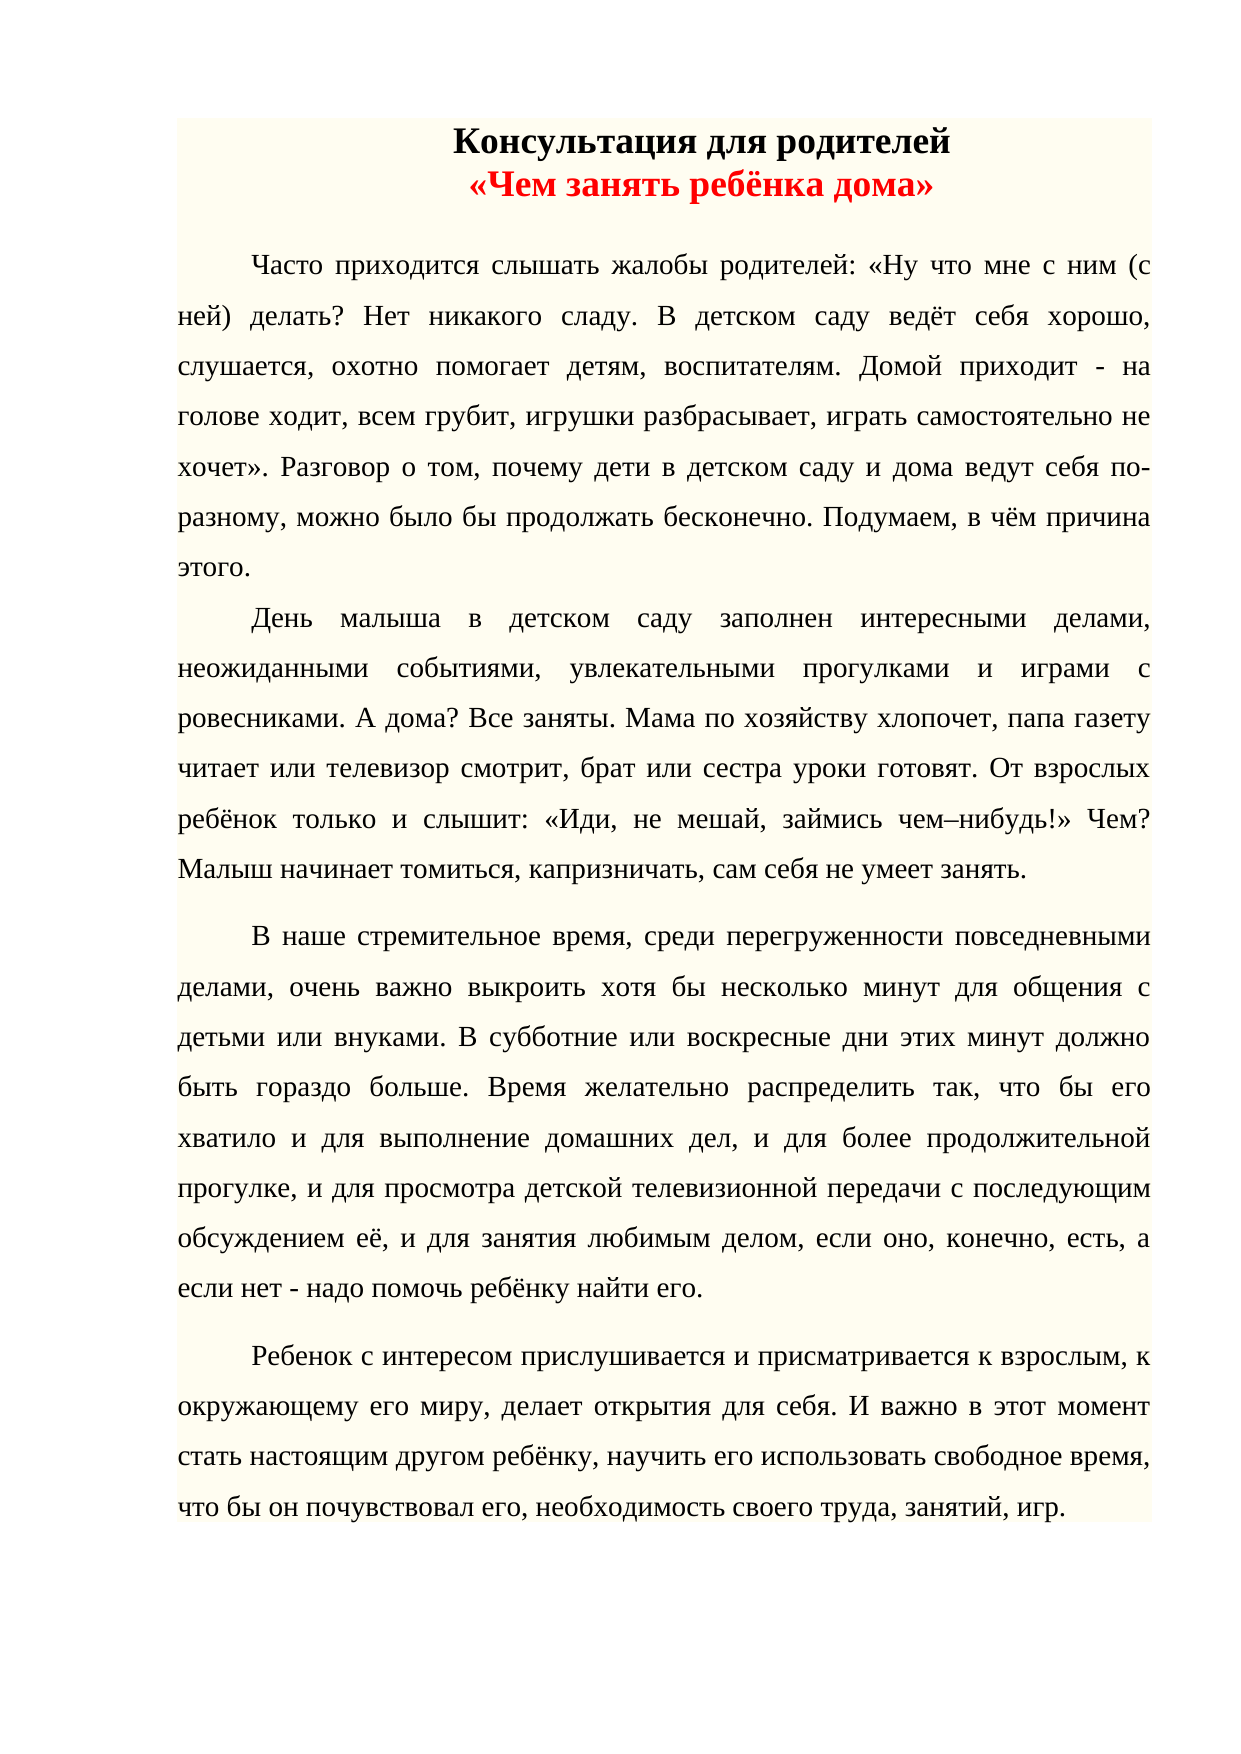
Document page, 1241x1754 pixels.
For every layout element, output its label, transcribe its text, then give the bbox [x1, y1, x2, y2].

text День малыша в детском саду заполнен интересными делами, неожиданными событиями, увлекательными прогулками и играми с ровесниками. А дома? Все заняты. Мама по хозяйству хлопочет, папа газету читает или телевизор смотрит, брат или сестра уроки готовят. От взрослых ребёнок только и слышит: «Иди, не мешай, займись чем–нибудь!» Чем? Малыш начинает томиться, капризничать, сам себя не умеет занять. [177, 600, 1152, 885]
text Ребенок с интересом прислушивается и присматривается к взрослым, к окружающему его миру, делает открытия для себя. И важно в этот момент стать настоящим другом ребёнку, научить его использовать свободное время, что бы он почувствовал его, необходимость своего труда, занятий, игр. [177, 1338, 1152, 1522]
text Часто приходится слышать жалобы родителей: «Ну что мне с ним (с ней) делать? Нет никакого сладу. В детском саду ведёт себя хорошо, слушается, охотно помогает детям, воспитателям. Домой приходит - на голове ходит, всем грубит, игрушки разбрасывает, играть самостоятельно не хочет». Разговор о том, почему дети в детском саду и дома ведут себя по-разному, можно было бы продолжать бесконечно. Подумаем, в чём причина этого. [177, 247, 1152, 583]
text В наше стремительное время, среди перегруженности повседневными делами, очень важно выкроить хотя бы несколько минут для общения с детьми или внуками. В субботние или воскресные дни этих минут должно быть гораздо больше. Время желательно распределить так, что бы его хватило и для выполнение домашних дел, и для более продолжительной прогулке, и для просмотра детской телевизионной передачи с последующим обсуждением её, и для занятия любимым делом, если оно, конечно, есть, а если нет - надо помочь ребёнку найти его. [177, 918, 1152, 1304]
text «Чем занять ребёнка дома» [177, 161, 1152, 204]
text Консультация для родителей [177, 118, 1152, 161]
